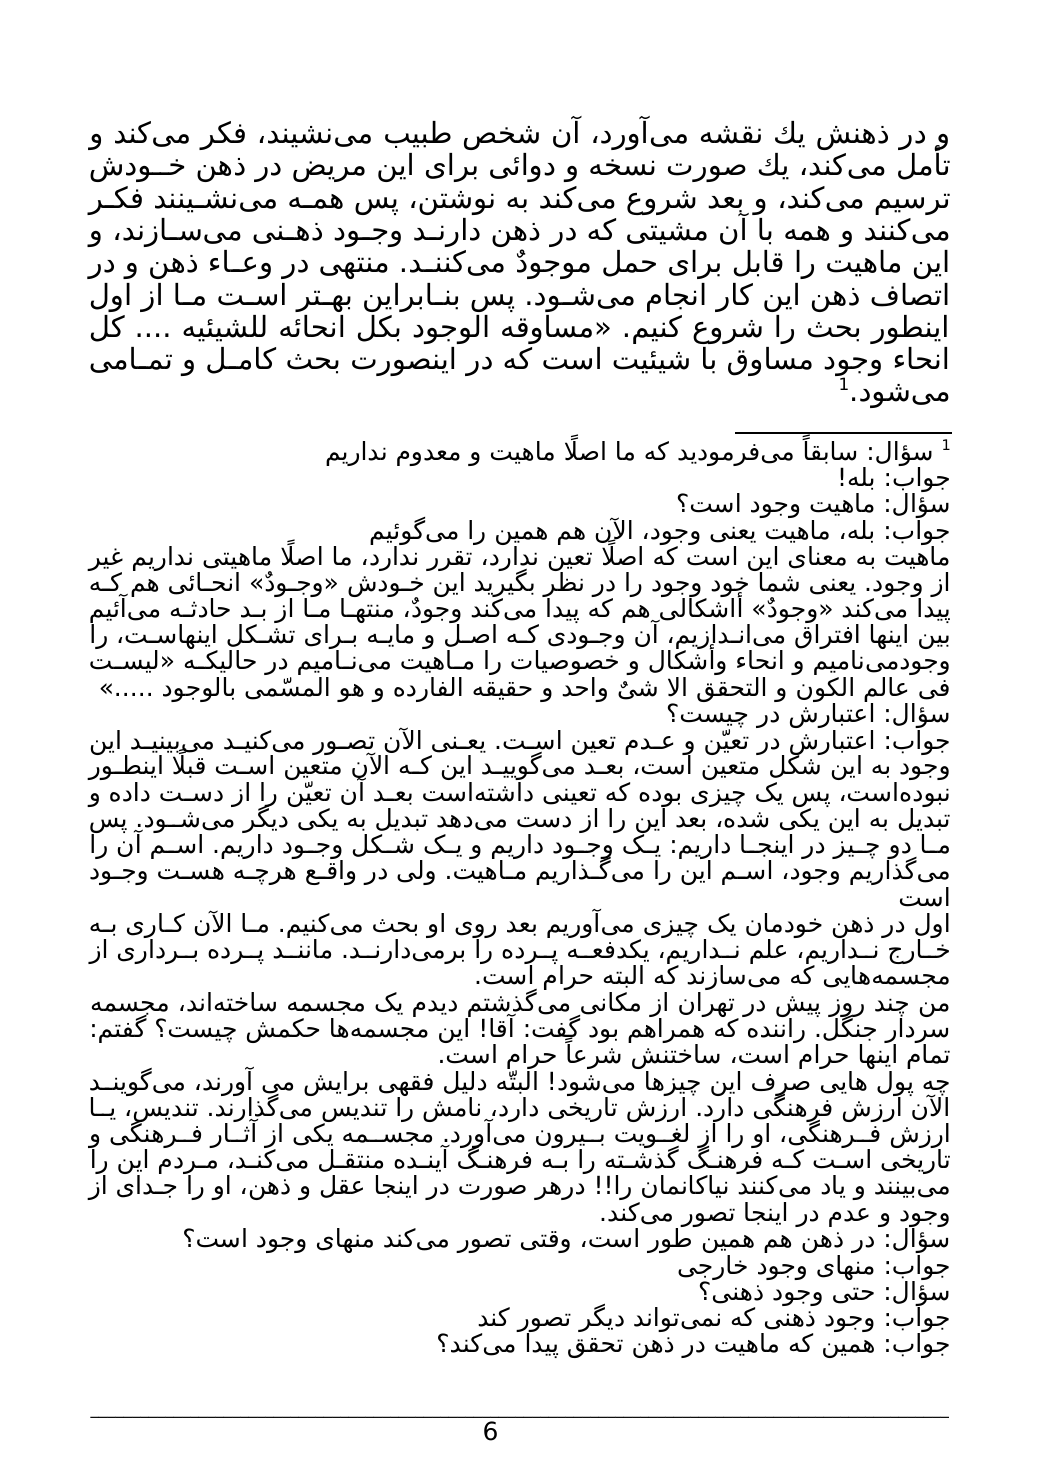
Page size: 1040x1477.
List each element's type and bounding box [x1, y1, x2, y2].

text [89, 118, 951, 409]
